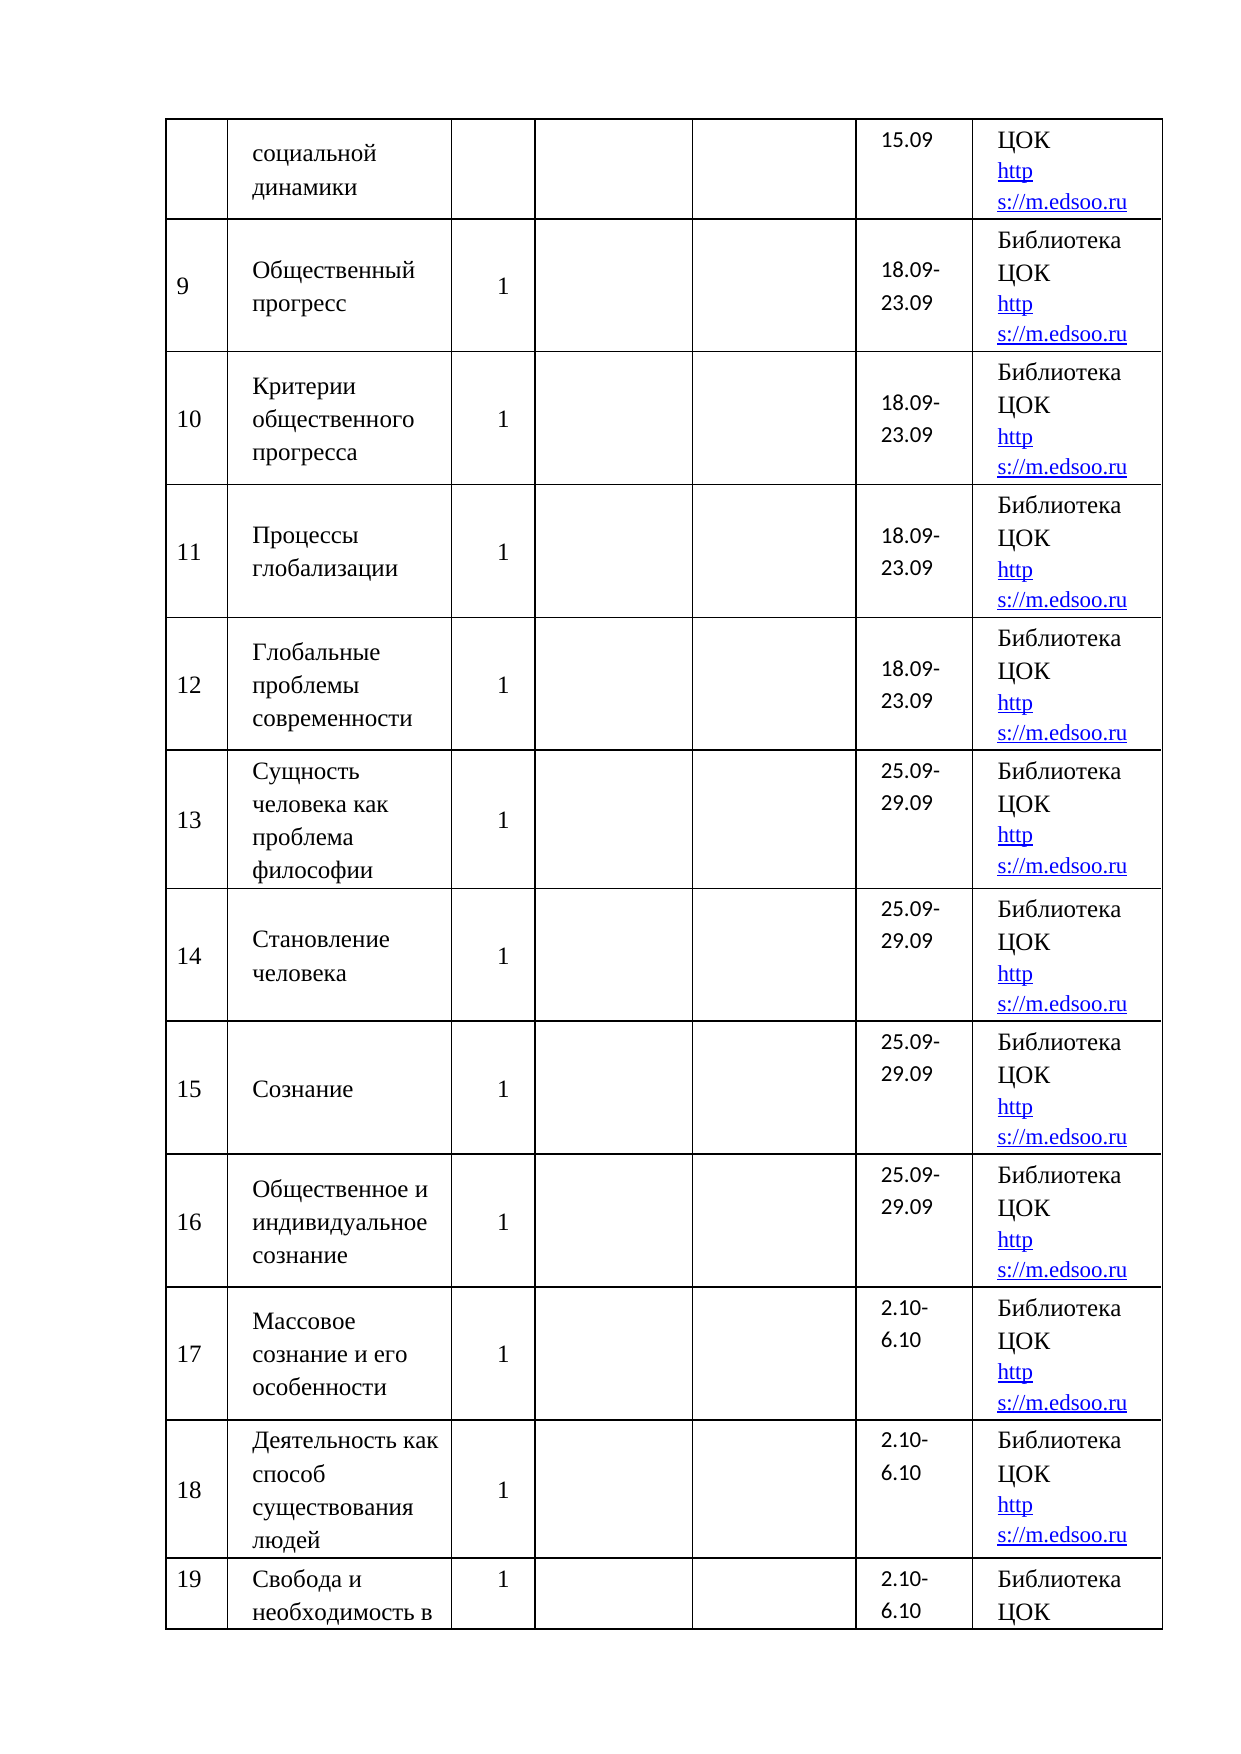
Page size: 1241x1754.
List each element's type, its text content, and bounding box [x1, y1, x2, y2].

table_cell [228, 1559, 451, 1628]
table_cell [536, 1155, 692, 1286]
table_cell Глобальные проблемы современности [228, 618, 451, 749]
table_cell [693, 352, 855, 483]
table_cell [536, 220, 692, 351]
table_cell Библиотека ЦОК https://m.edsoo.ru [973, 351, 1162, 483]
table_cell Библиотека ЦОК https://m.edsoo.ru [973, 616, 1162, 749]
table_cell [973, 1557, 1162, 1628]
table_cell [228, 120, 451, 218]
table_cell 18.09-23.09 [857, 352, 972, 483]
table_cell [693, 485, 855, 616]
table_cell 25.09-29.09 [857, 1155, 972, 1286]
table_cell 1 [452, 1559, 534, 1628]
table_cell Процессы глобализации [228, 485, 451, 616]
table_cell [693, 1155, 855, 1286]
table_cell 8 [167, 120, 227, 218]
table_cell 18.09-23.09 [857, 618, 972, 749]
table_cell [536, 120, 692, 218]
table_cell 1 [452, 120, 534, 218]
table_cell [536, 1288, 692, 1419]
table_cell [693, 1559, 855, 1628]
table_cell Библиотека ЦОК https://m.edsoo.ru [973, 1419, 1162, 1557]
table_cell [536, 352, 692, 483]
table_cell 18.09-23.09 [857, 485, 972, 616]
table_cell Становление человека [228, 889, 451, 1020]
table_cell [693, 220, 855, 351]
table_cell [536, 618, 692, 749]
table_cell Библиотека ЦОК https://m.edsoo.ru [973, 1286, 1162, 1419]
table_cell 1 [452, 352, 534, 483]
table_cell Библиотека ЦОК https://m.edsoo.ru [973, 484, 1162, 616]
table_cell Библиотека ЦОК https://m.edsoo.ru [973, 218, 1162, 351]
table_cell 1 [452, 1421, 534, 1557]
table_cell Деятельность как способ существования людей [228, 1421, 451, 1557]
table_cell Критерии общественного прогресса [228, 352, 451, 483]
table_cell [536, 1421, 692, 1557]
table_cell 16 [167, 1155, 227, 1286]
table_cell 1 [452, 889, 534, 1020]
table_cell 12 [167, 618, 227, 749]
table_cell [536, 751, 692, 888]
table_cell 18 [167, 1421, 227, 1557]
table_cell [536, 889, 692, 1020]
table_cell 13 [167, 751, 227, 888]
table_cell Библиотека ЦОК https://m.edsoo.ru [973, 888, 1162, 1020]
table_cell Библиотека ЦОК https://m.edsoo.ru [973, 1153, 1162, 1286]
table_cell Библиотека ЦОК https://m.edsoo.ru [973, 749, 1162, 888]
table_cell [693, 1022, 855, 1153]
table_cell [536, 485, 692, 616]
table_cell 1 [452, 618, 534, 749]
table_cell 15 [167, 1022, 227, 1153]
table_cell 18.09-23.09 [857, 220, 972, 351]
table_cell 25.09-29.09 [857, 1022, 972, 1153]
table_cell 2.10-6.10 [857, 1288, 972, 1419]
table_cell 11 [167, 485, 227, 616]
table_cell [693, 751, 855, 888]
table_cell 1 [452, 485, 534, 616]
table_cell Сознание [228, 1022, 451, 1153]
table_cell 1 [452, 1155, 534, 1286]
table_cell 11.09-15.09 [857, 120, 972, 218]
table_cell 14 [167, 889, 227, 1020]
table_cell 9 [167, 220, 227, 351]
table_cell [536, 1022, 692, 1153]
table_cell 1 [452, 1288, 534, 1419]
table_cell 25.09-29.09 [857, 751, 972, 888]
table_cell 1 [452, 1022, 534, 1153]
table_cell Библиотека ЦОК https://m.edsoo.ru [973, 1020, 1162, 1153]
table_cell [693, 1288, 855, 1419]
table_cell [693, 120, 855, 218]
table_cell Массовое сознание и его особенности [228, 1288, 451, 1419]
table_cell 10 [167, 352, 227, 483]
table_cell 25.09-29.09 [857, 889, 972, 1020]
table_cell 1 [452, 220, 534, 351]
table_cell 1 [452, 751, 534, 888]
table_cell [693, 889, 855, 1020]
table_cell Общественное и индивидуальное сознание [228, 1155, 451, 1286]
table_cell 2.10-6.10 [857, 1559, 972, 1628]
table_cell [536, 1559, 692, 1628]
table_cell [693, 1421, 855, 1557]
table_cell 17 [167, 1288, 227, 1419]
table_cell Сущность человека как проблема философии [228, 751, 451, 888]
table_cell Общественный прогресс [228, 220, 451, 351]
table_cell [973, 120, 1162, 218]
table_cell [693, 618, 855, 749]
table_cell 2.10-6.10 [857, 1421, 972, 1557]
table_cell 19 [167, 1559, 227, 1628]
